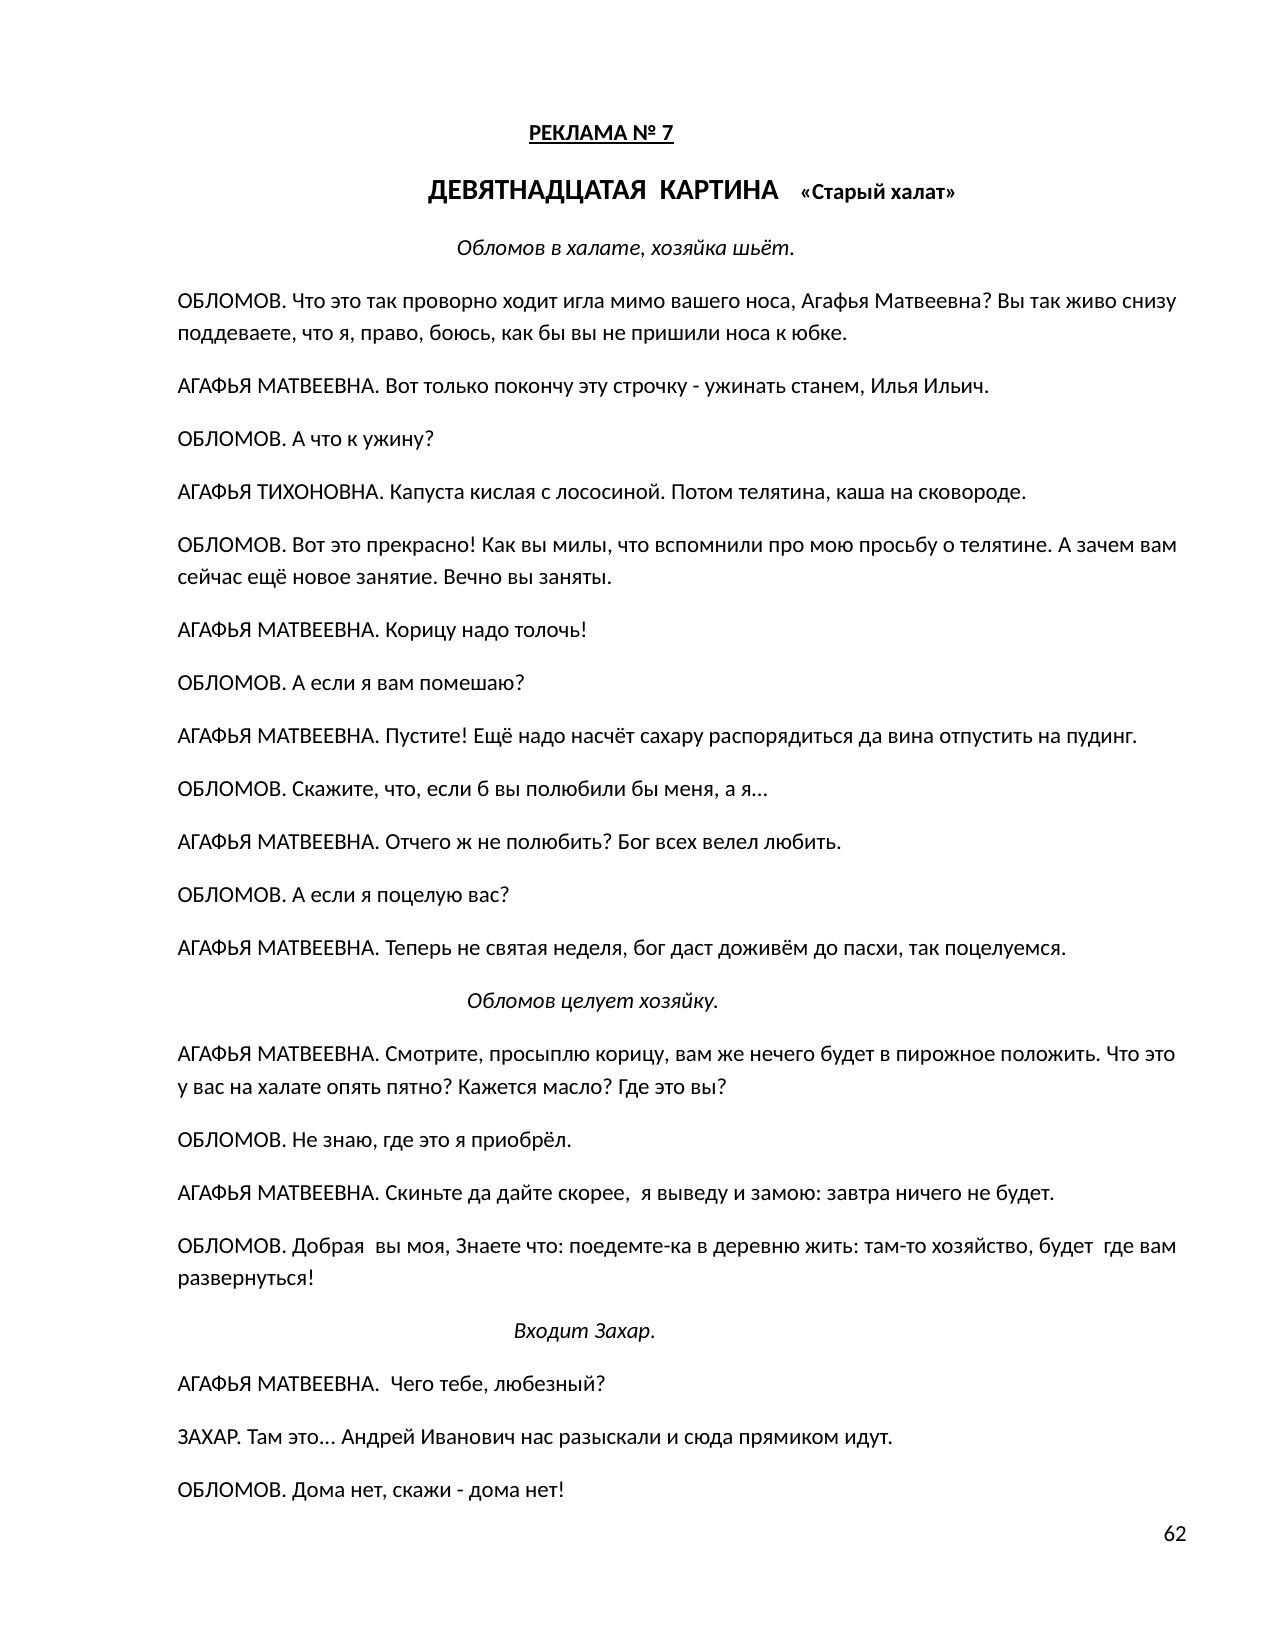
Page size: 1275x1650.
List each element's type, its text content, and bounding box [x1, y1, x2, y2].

text ДЕВЯТНАДЦАТАЯ КАРТИНА «Старый халат» [177, 171, 1186, 207]
text ОБЛОМОВ. А что к ужину? [177, 424, 1186, 452]
text РЕКЛАМА № 7 [177, 118, 1186, 146]
text ОБЛОМОВ. Скажите, что, если б вы полюбили бы меня, а я… [177, 774, 1186, 802]
text АГАФЬЯ МАТВЕЕВНА. Вот только покончу эту строчку - ужинать станем, Илья Ильич. [177, 371, 1186, 399]
text Входит Захар. [177, 1316, 1186, 1344]
text ОБЛОМОВ. Что это так проворно ходит игла мимо вашего носа, Агафья Матвеевна? Вы так живо снизу поддеваете, что я, право, боюсь, как бы вы не пришили носа к юбке. [177, 286, 1186, 346]
text ОБЛОМОВ. А если я вам помешаю? [177, 668, 1186, 696]
text АГАФЬЯ МАТВЕЕВНА. Теперь не святая неделя, бог даст доживём до пасхи, так поцелуемся. [177, 933, 1186, 962]
text ОБЛОМОВ. Дома нет, скажи - дома нет! [177, 1475, 1186, 1503]
text ЗАХАР. Там это... Андрей Иванович нас разыскали и сюда прямиком идут. [177, 1422, 1186, 1450]
text ОБЛОМОВ. Вот это прекрасно! Как вы милы, что вспомнили про мою просьбу о телятине. А зачем вам сейчас ещё новое занятие. Вечно вы заняты. [177, 530, 1186, 590]
text АГАФЬЯ МАТВЕЕВНА. Корицу надо толочь! [177, 615, 1186, 643]
text АГАФЬЯ МАТВЕЕВНА. Отчего ж не полюбить? Бог всех велел любить. [177, 827, 1186, 856]
text ОБЛОМОВ. Добрая вы моя, Знаете что: поедемте-ка в деревню жить: там-то хозяйство, будет где вам развернуться! [177, 1231, 1186, 1291]
text АГАФЬЯ МАТВЕЕВНА. Скиньте да дайте скорее, я выведу и замою: завтра ничего не будет. [177, 1178, 1186, 1206]
text АГАФЬЯ МАТВЕЕВНА. Чего тебе, любезный? [177, 1369, 1186, 1397]
text АГАФЬЯ МАТВЕЕВНА. Смотрите, просыплю корицу, вам же нечего будет в пирожное положить. Что это у вас на халате опять пятно? Кажется масло? Где это вы? [177, 1039, 1186, 1100]
text АГАФЬЯ ТИХОНОВНА. Капуста кислая с лососиной. Потом телятина, каша на сковороде. [177, 477, 1186, 505]
text ОБЛОМОВ. А если я поцелую вас? [177, 881, 1186, 908]
text АГАФЬЯ МАТВЕЕВНА. Пустите! Ещё надо насчёт сахару распорядиться да вина отпустить на пудинг. [177, 721, 1186, 749]
text Обломов в халате, хозяйка шьёт. [177, 233, 1186, 261]
text ОБЛОМОВ. Не знаю, где это я приобрёл. [177, 1125, 1186, 1153]
text Обломов целует хозяйку. [177, 987, 1186, 1014]
